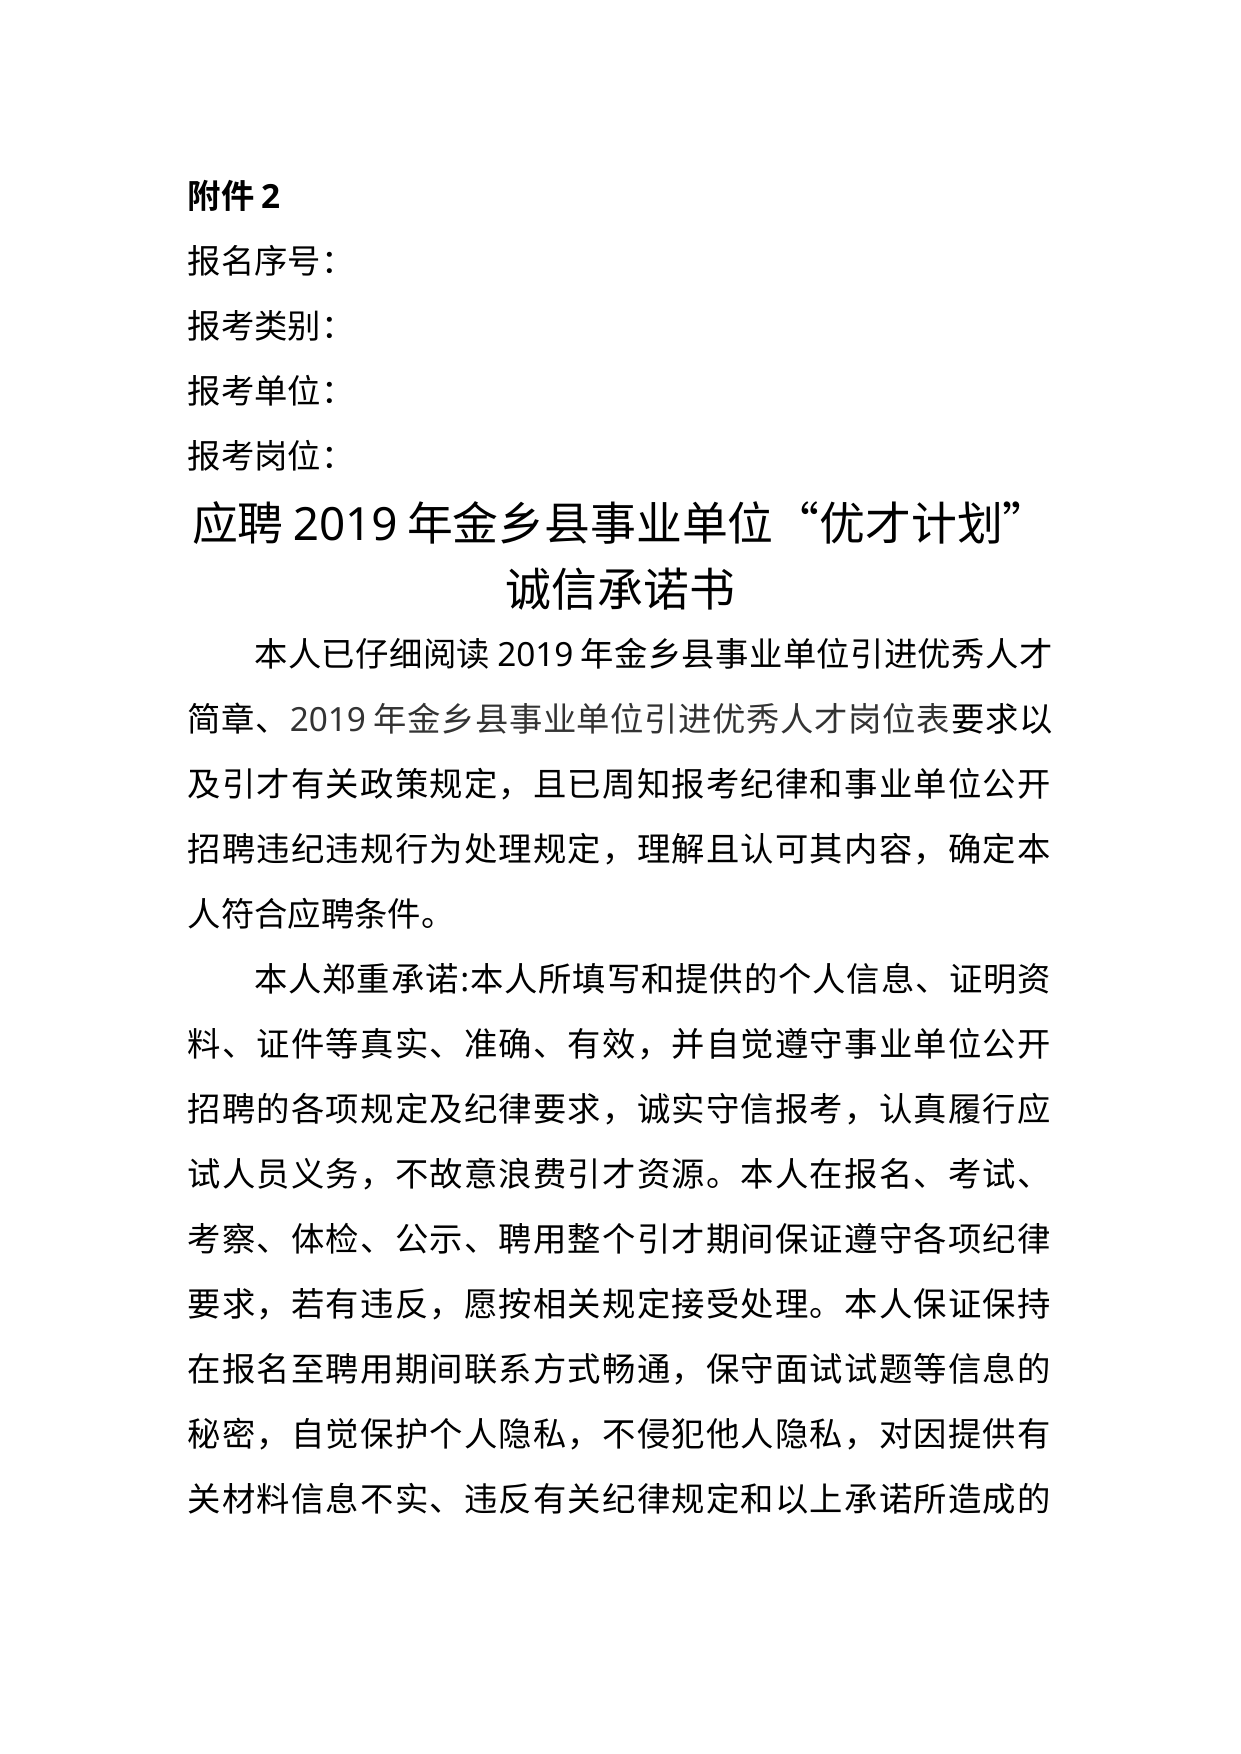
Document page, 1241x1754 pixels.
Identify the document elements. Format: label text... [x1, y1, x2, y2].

text 报名序号： [187, 227, 1053, 292]
text 报考岗位： [187, 422, 1053, 487]
text 报考单位： [187, 357, 1053, 422]
text 应聘2019年金乡县事业单位“优才计划” [187, 487, 1053, 553]
text 本人已仔细阅读2019年金乡县事业单位引进优秀人才简章、2019年金乡县事业单位引进优秀人才岗位表要求以及引才有关政策规定，且已周知报考纪律和事业单位公开招聘违纪违规行为处理规定，理解且认可其内容，确定本人符合应聘条件。 [187, 620, 1053, 945]
text 附件2 [187, 162, 1053, 227]
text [187, 945, 1053, 1530]
text 报考类别： [187, 292, 1053, 357]
text 诚信承诺书 [187, 553, 1053, 620]
